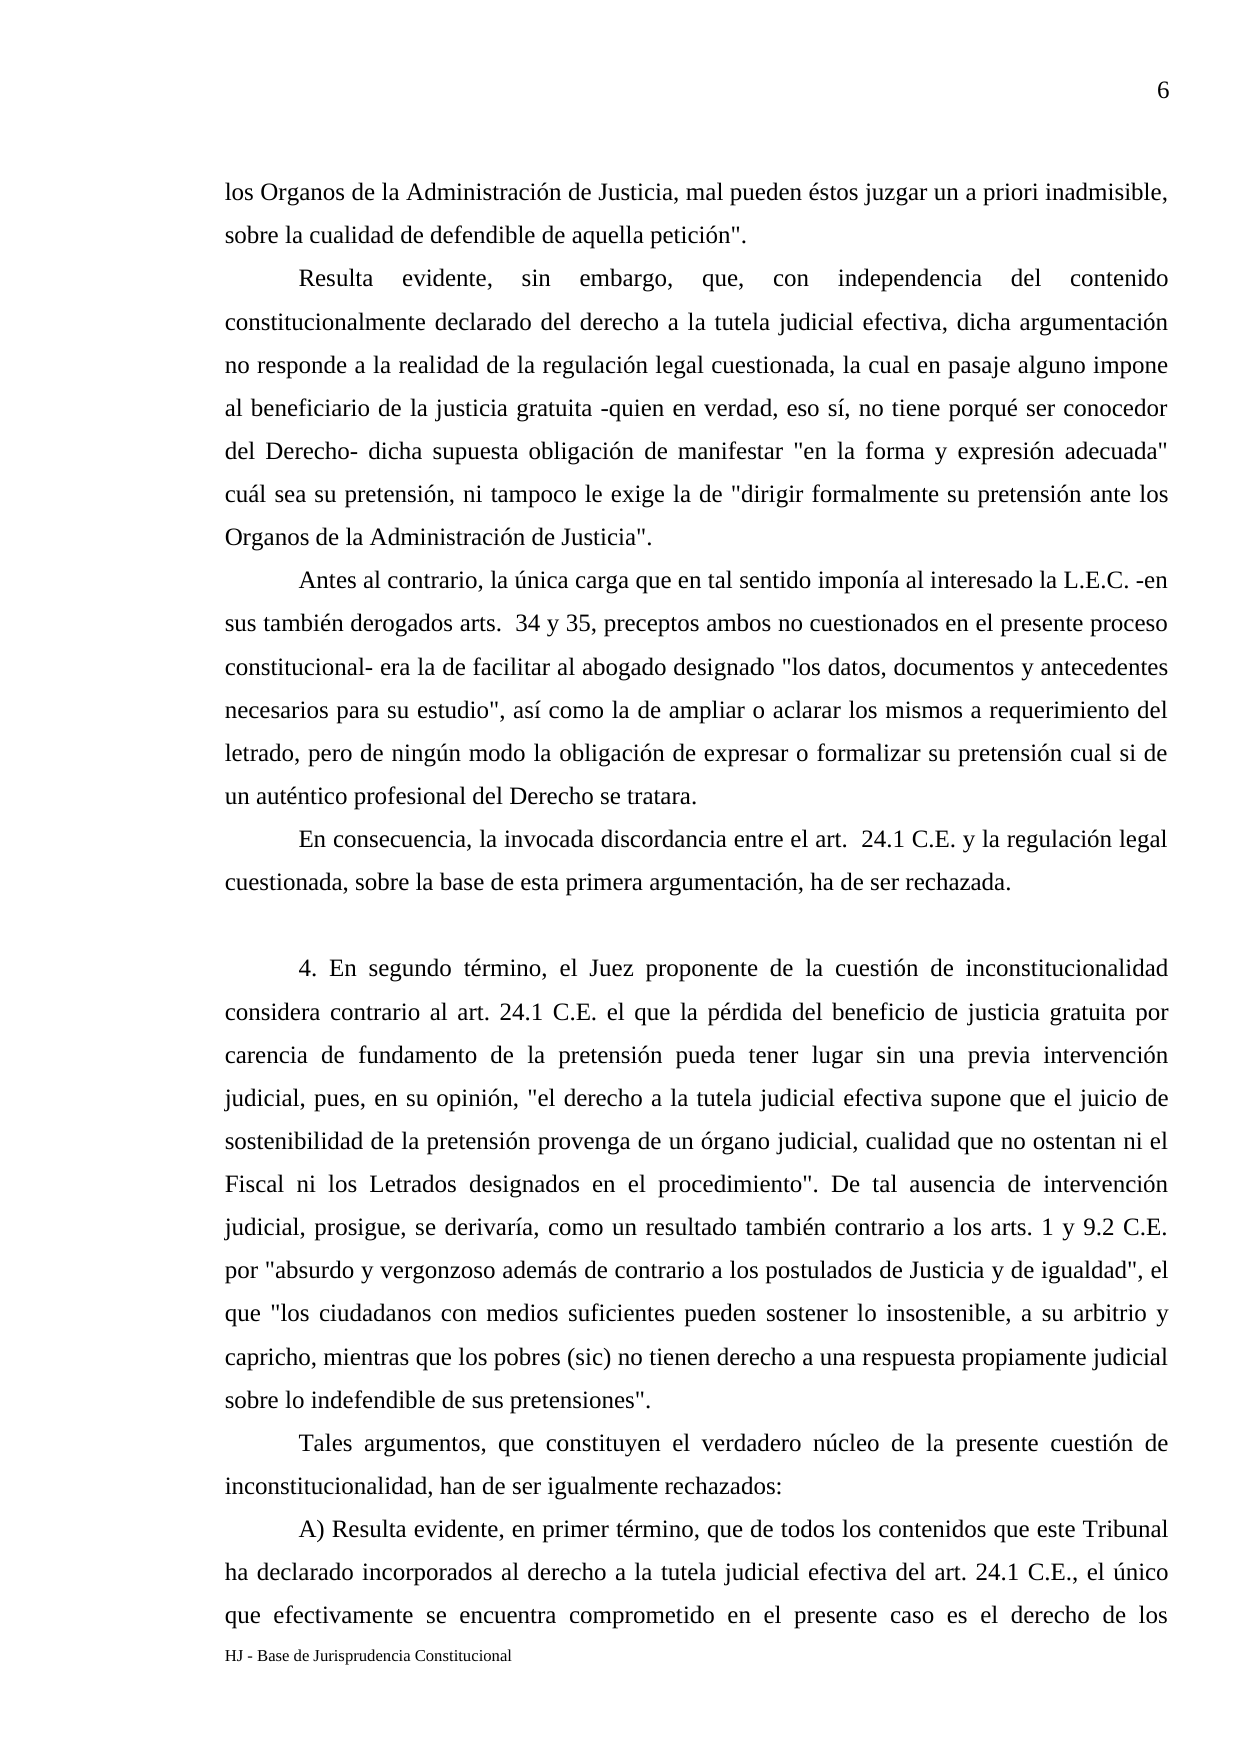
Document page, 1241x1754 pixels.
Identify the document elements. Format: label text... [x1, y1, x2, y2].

text 4. En segundo término, el Juez proponente de la cuestión de inconstitucionalidad considera contrario al art. 24.1 C.E. el que la pérdida del beneficio de justicia gratuita por carencia de fundamento de la pretensión pueda tener lugar sin una previa intervención judicial, pues, en su opinión, "el derecho a la tutela judicial efectiva supone que el juicio de sostenibilidad de la pretensión provenga de un órgano judicial, cualidad que no ostentan ni el Fiscal ni los Letrados designados en el procedimiento". De tal ausencia de intervención judicial, prosigue, se derivaría, como un resultado también contrario a los arts. 1 y 9.2 C.E. por "absurdo y vergonzoso además de contrario a los postulados de Justicia y de igualdad", el que "los ciudadanos con medios suficientes pueden sostener lo insostenible, a su arbitrio y capricho, mientras que los pobres (sic) no tienen derecho a una respuesta propiamente judicial sobre lo indefendible de sus pretensiones". [224, 953, 1169, 1413]
text Tales argumentos, que constituyen el verdadero núcleo de la presente cuestión de inconstitucionalidad, han de ser igualmente rechazados: [224, 1428, 1169, 1500]
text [224, 177, 1169, 249]
text Antes al contrario, la única carga que en tal sentido imponía al interesado la L.E.C. -en sus también derogados arts. 34 y 35, preceptos ambos no cuestionados en el presente proceso constitucional- era la de facilitar al abogado designado "los datos, documentos y antecedentes necesarios para su estudio", así como la de ampliar o aclarar los mismos a requerimiento del letrado, pero de ningún modo la obligación de expresar o formalizar su pretensión cual si de un auténtico profesional del Derecho se tratara. [224, 565, 1169, 810]
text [224, 1514, 1169, 1629]
text Resulta evidente, sin embargo, que, con independencia del contenido constitucionalmente declarado del derecho a la tutela judicial efectiva, dicha argumentación no responde a la realidad de la regulación legal cuestionada, la cual en pasaje alguno impone al beneficiario de la justicia gratuita -quien en verdad, eso sí, no tiene porqué ser conocedor del Derecho- dicha supuesta obligación de manifestar "en la forma y expresión adecuada" cuál sea su pretensión, ni tampoco le exige la de "dirigir formalmente su pretensión ante los Organos de la Administración de Justicia". [224, 263, 1169, 551]
text En consecuencia, la invocada discordancia entre el art. 24.1 C.E. y la regulación legal cuestionada, sobre la base de esta primera argumentación, ha de ser rechazada. [224, 824, 1169, 896]
